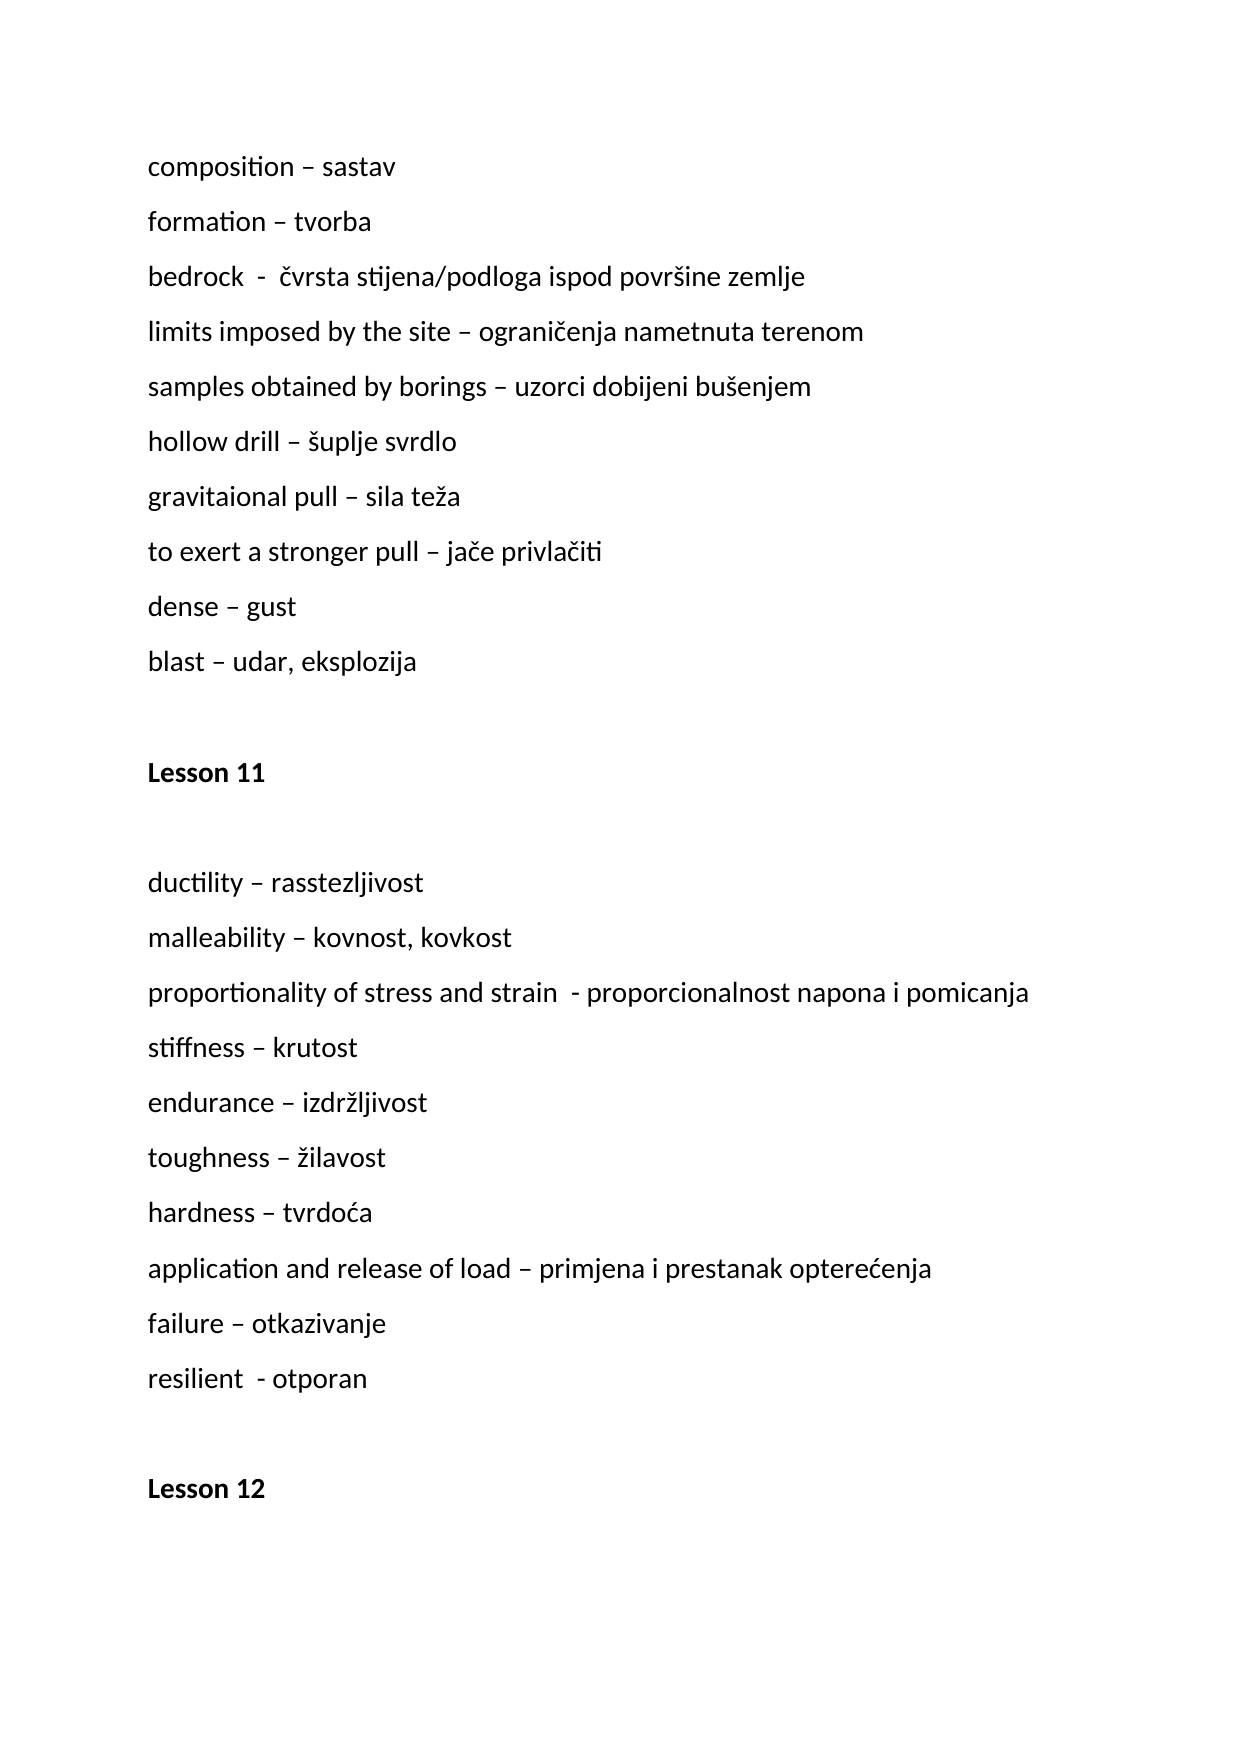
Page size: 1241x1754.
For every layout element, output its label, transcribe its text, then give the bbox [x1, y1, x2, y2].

text malleability – kovnost, kovkost [148, 919, 1093, 955]
text hollow drill – šuplje svrdlo [148, 423, 1093, 459]
text formation – tvorba [148, 203, 1093, 238]
text limits imposed by the site – ograničenja nametnuta terenom [148, 313, 1093, 348]
text toughness – žilavost [148, 1139, 1093, 1175]
text composition – sastav [148, 148, 1093, 183]
text proportionality of stress and strain - proporcionalnost napona i pomicanja [148, 974, 1093, 1010]
text Lesson 12 [148, 1470, 1093, 1506]
text gravitaional pull – sila teža [148, 478, 1093, 514]
text endurance – izdržljivost [148, 1084, 1093, 1120]
text application and release of load – primjena i prestanak opterećenja [148, 1250, 1093, 1285]
text ductility – rasstezljivost [148, 864, 1093, 899]
text Lesson 11 [148, 754, 1093, 789]
text to exert a stronger pull – jače privlačiti [148, 533, 1093, 569]
text bedrock - čvrsta stijena/podloga ispod površine zemlje [148, 258, 1093, 293]
text stiffness – krutost [148, 1029, 1093, 1065]
text failure – otkazivanje [148, 1305, 1093, 1340]
text hardness – tvrdoća [148, 1194, 1093, 1230]
text resilient - otporan [148, 1360, 1093, 1396]
text dense – gust [148, 588, 1093, 624]
text samples obtained by borings – uzorci dobijeni bušenjem [148, 368, 1093, 404]
text blast – udar, eksplozija [148, 643, 1093, 679]
